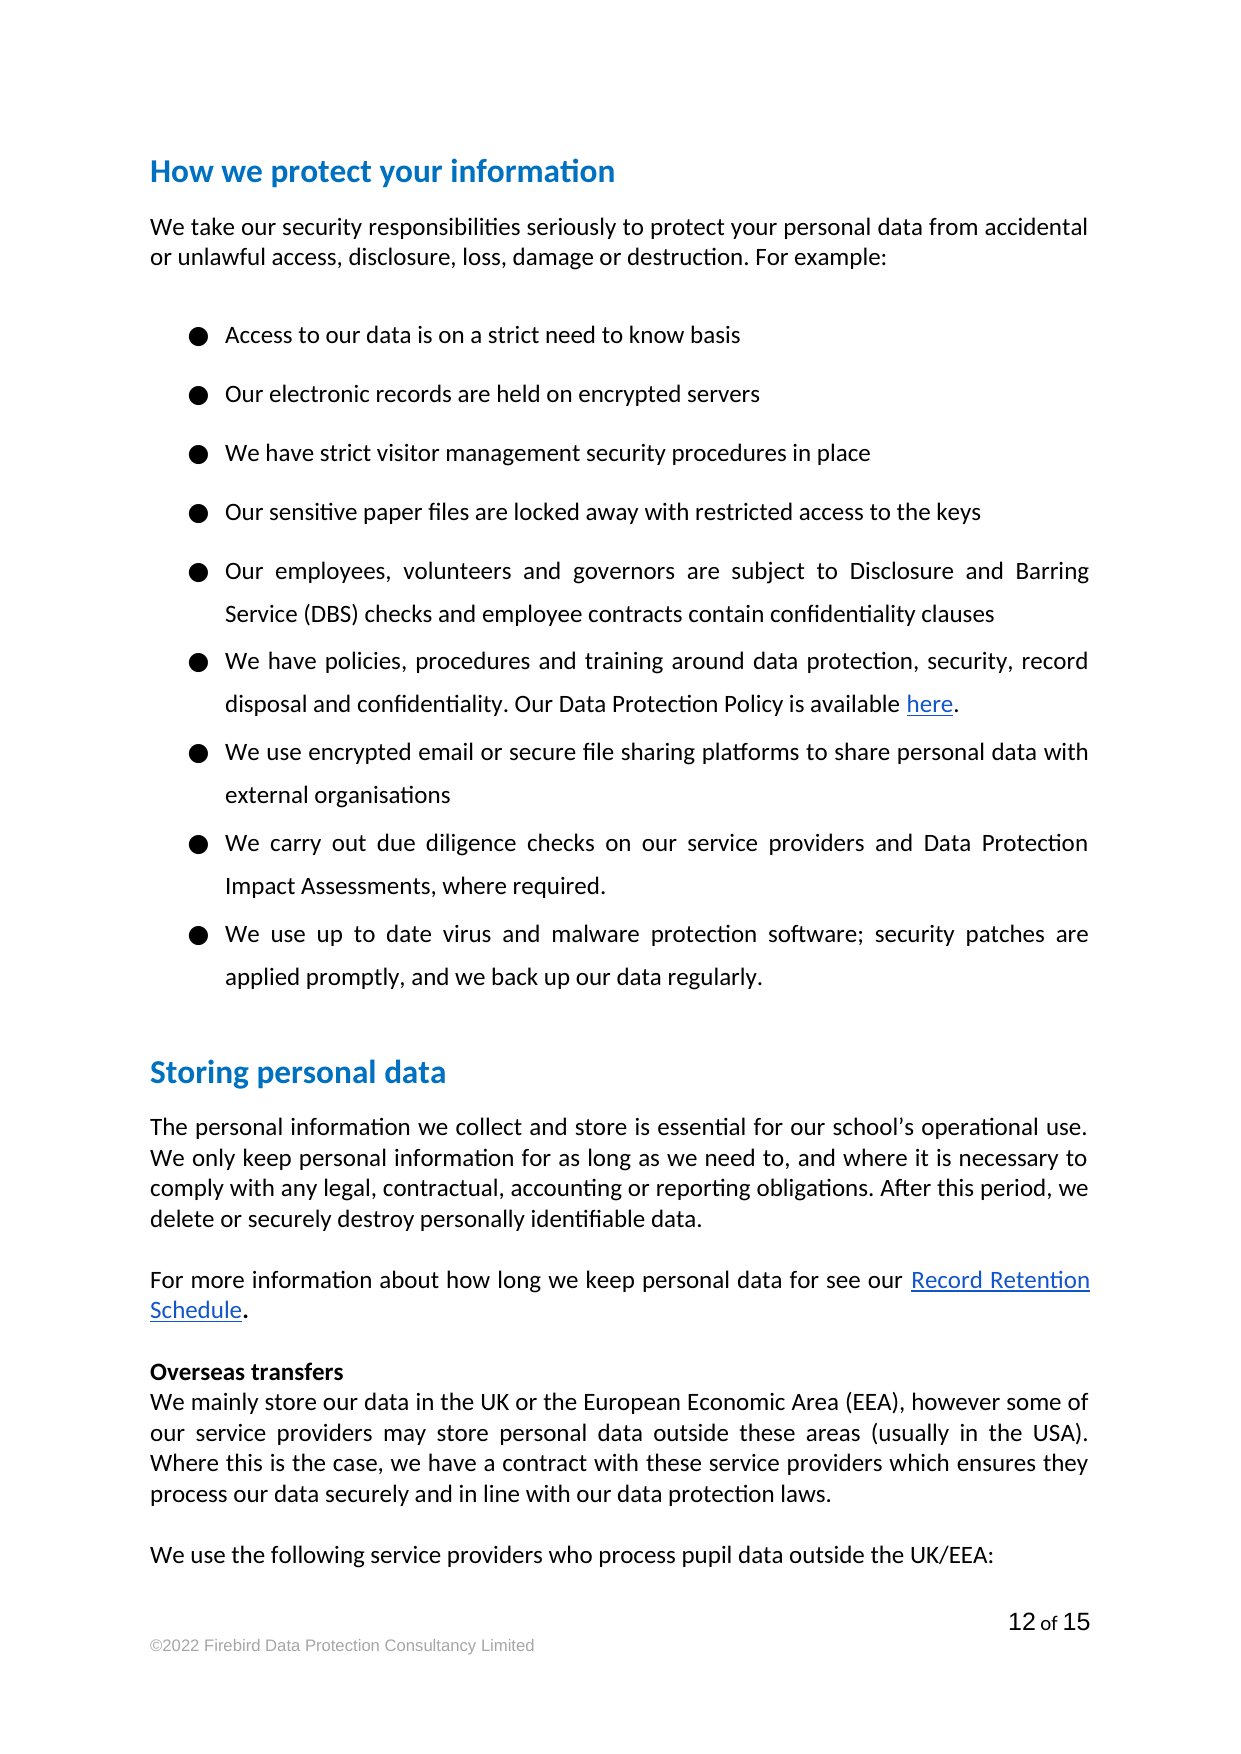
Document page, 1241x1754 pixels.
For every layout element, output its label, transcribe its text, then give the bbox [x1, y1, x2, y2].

text Overseas transfers [150, 1356, 1090, 1386]
text How we protect your information [150, 150, 1090, 191]
list We carry out due diligence checks on our service providers and Data Protection Impact Assessments, where required. [187, 814, 1090, 901]
text For more information about how long we keep personal data for see our Record Retention Schedule. [150, 1264, 1090, 1325]
list We have policies, procedures and training around data protection, security, record disposal and confidentiality. Our Data Protection Policy is available here. [187, 633, 1090, 719]
list Our employees, volunteers and governors are subject to Disclosure and Barring Service (DBS) checks and employee contracts contain confidentiality clauses [187, 542, 1090, 628]
text We use the following service providers who process pupil data outside the UK/EEA: [150, 1539, 1090, 1569]
text We take our security responsibilities seriously to protect your personal data from accidental or unlawful access, disclosure, loss, damage or destruction. For example: [150, 211, 1090, 272]
list We use encrypted email or secure file sharing platforms to share personal data with external organisations [187, 723, 1090, 810]
text The personal information we collect and store is essential for our school’s operational use. We only keep personal information for as long as we need to, and where it is necessary to comply with any legal, contractual, accounting or reporting obligations. After this period, we delete or securely destroy personally identifiable data. [150, 1111, 1090, 1233]
list We use up to date virus and malware protection software; security patches are applied promptly, and we back up our data regularly. [187, 905, 1090, 991]
text We mainly store our data in the UK or the European Economic Area (EEA), however some of our service providers may store personal data outside these areas (usually in the USA). Where this is the case, we have a contract with these service providers which ensures they process our data securely and in line with our data protection laws. [150, 1386, 1090, 1508]
list We have strict visitor management security procedures in place [187, 424, 1090, 476]
text Storing personal data [150, 1051, 1090, 1092]
list Our electronic records are held on encrypted servers [187, 366, 1090, 417]
list Access to our data is on a strict need to know basis [187, 307, 1090, 358]
list Our sensitive paper files are locked away with restricted access to the keys [187, 483, 1090, 534]
